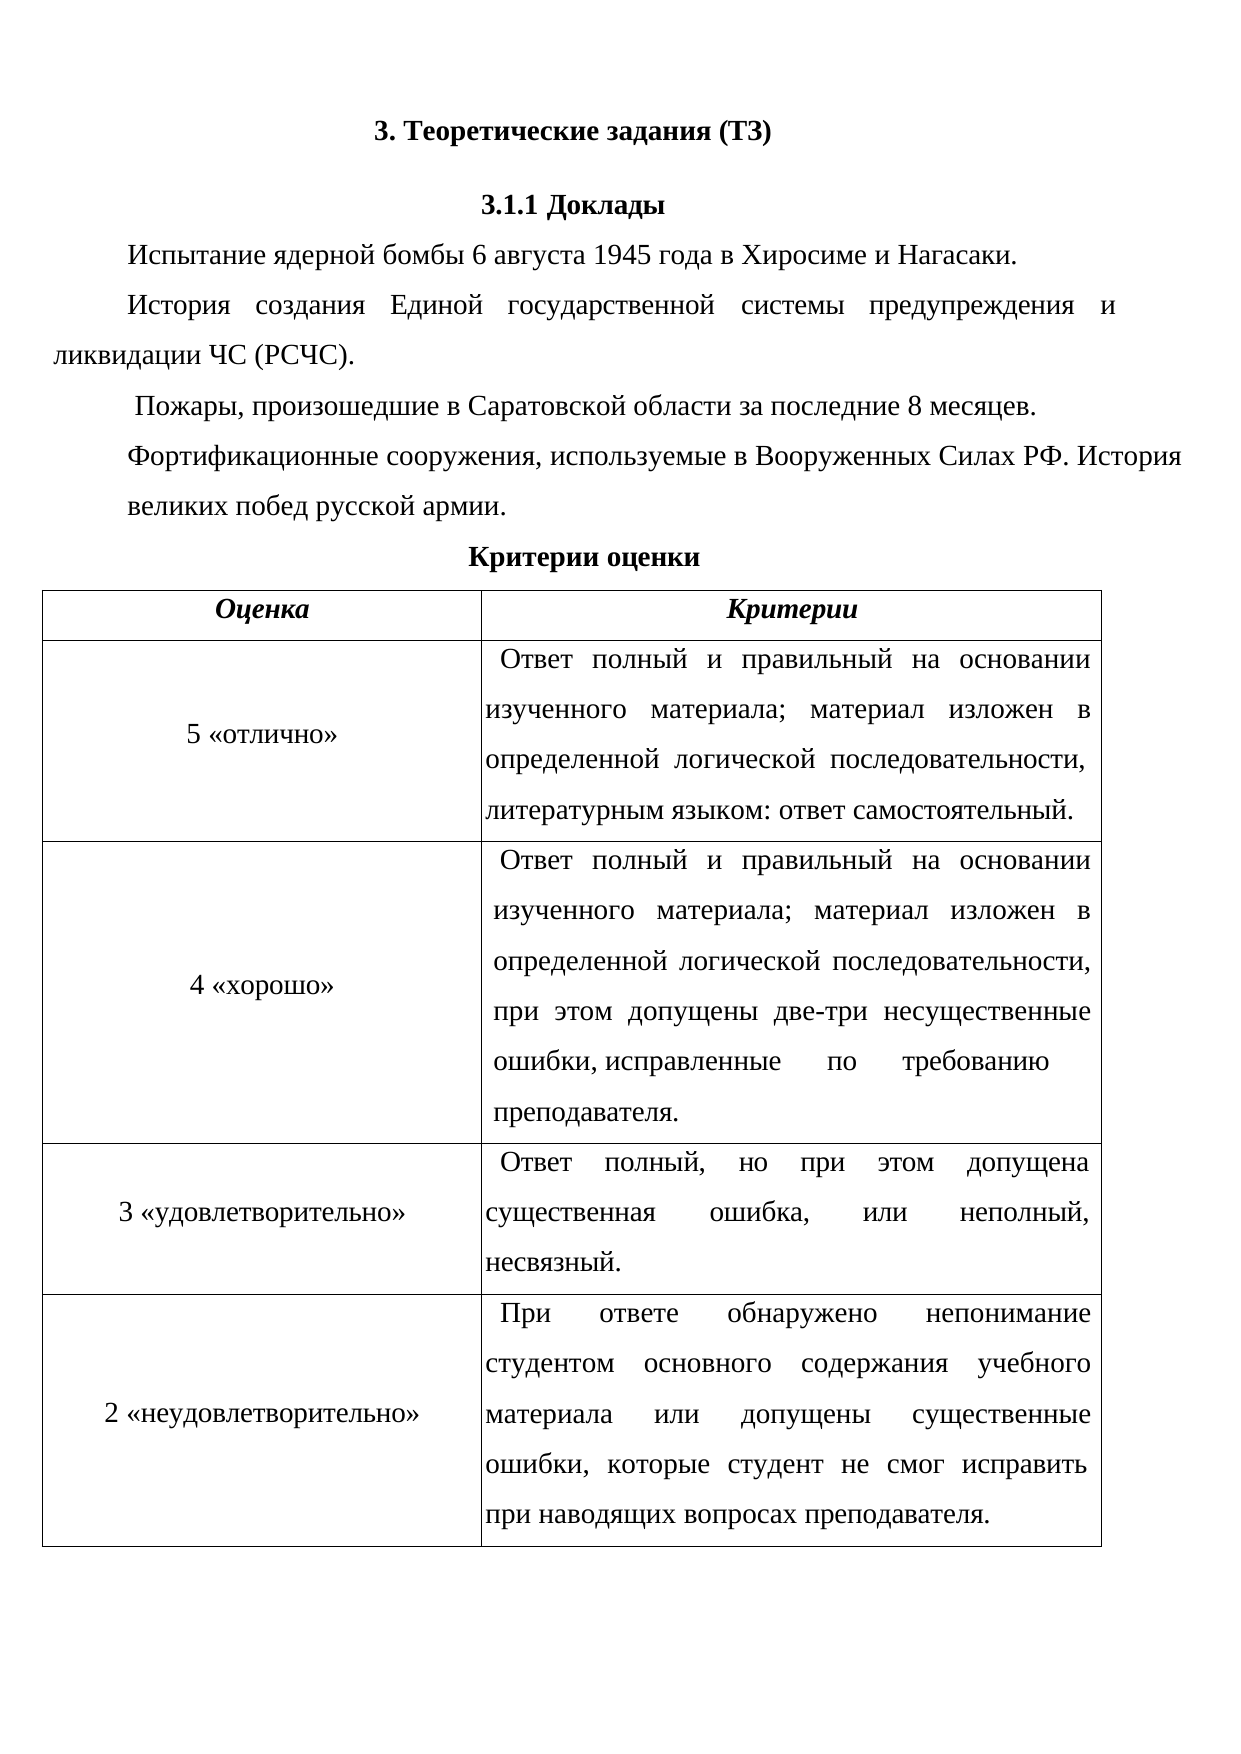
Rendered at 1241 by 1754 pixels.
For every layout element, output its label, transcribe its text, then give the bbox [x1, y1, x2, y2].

text История создания Единой государственной системы предупреждения и ликвидации ЧС (РСЧС). [53, 287, 1149, 371]
table_cell 3 «удовлетворительно» [43, 1144, 481, 1294]
table_header Оценка [43, 591, 481, 640]
table_cell При ответе обнаружено непонимание студентом основного содержания учебного материала или допущены существенные ошибки, которые студент не смог исправить при наводящих вопросах преподавателя. [482, 1295, 1101, 1546]
table_cell Ответ полный и правильный на основании изученного материала; материал изложен в определенной логической последовательности, литературным языком: ответ самостоятельный. [482, 641, 1101, 841]
text Испытание ядерной бомбы 6 августа 1945 года в Хиросиме и Нагасаки. [127, 237, 1190, 270]
text Пожары, произошедшие в Саратовской области за последние 8 месяцев. Фортификационные сооружения, используемые в Вооруженных Силах РФ. История великих побед русской армии. [127, 388, 1190, 522]
list Доклады [481, 187, 1190, 221]
subtitle Критерии оценки [468, 539, 1190, 573]
table_cell 4 «хорошо» [43, 842, 481, 1143]
table_cell Ответ полный, но при этом допущена существенная ошибка, или неполный, несвязный. [482, 1144, 1101, 1294]
table_header Критерии [482, 591, 1101, 640]
table_cell Ответ полный и правильный на основании изученного материала; материал изложен в определенной логической последовательности, при этом допущены две-три несущественные ошибки, исправленные по требованию преподавателя. [482, 842, 1101, 1143]
table_cell 5 «отлично» [43, 641, 481, 841]
table_cell 2 «неудовлетворительно» [43, 1295, 481, 1546]
text 3. Теоретические задания (ТЗ) [374, 113, 1190, 147]
